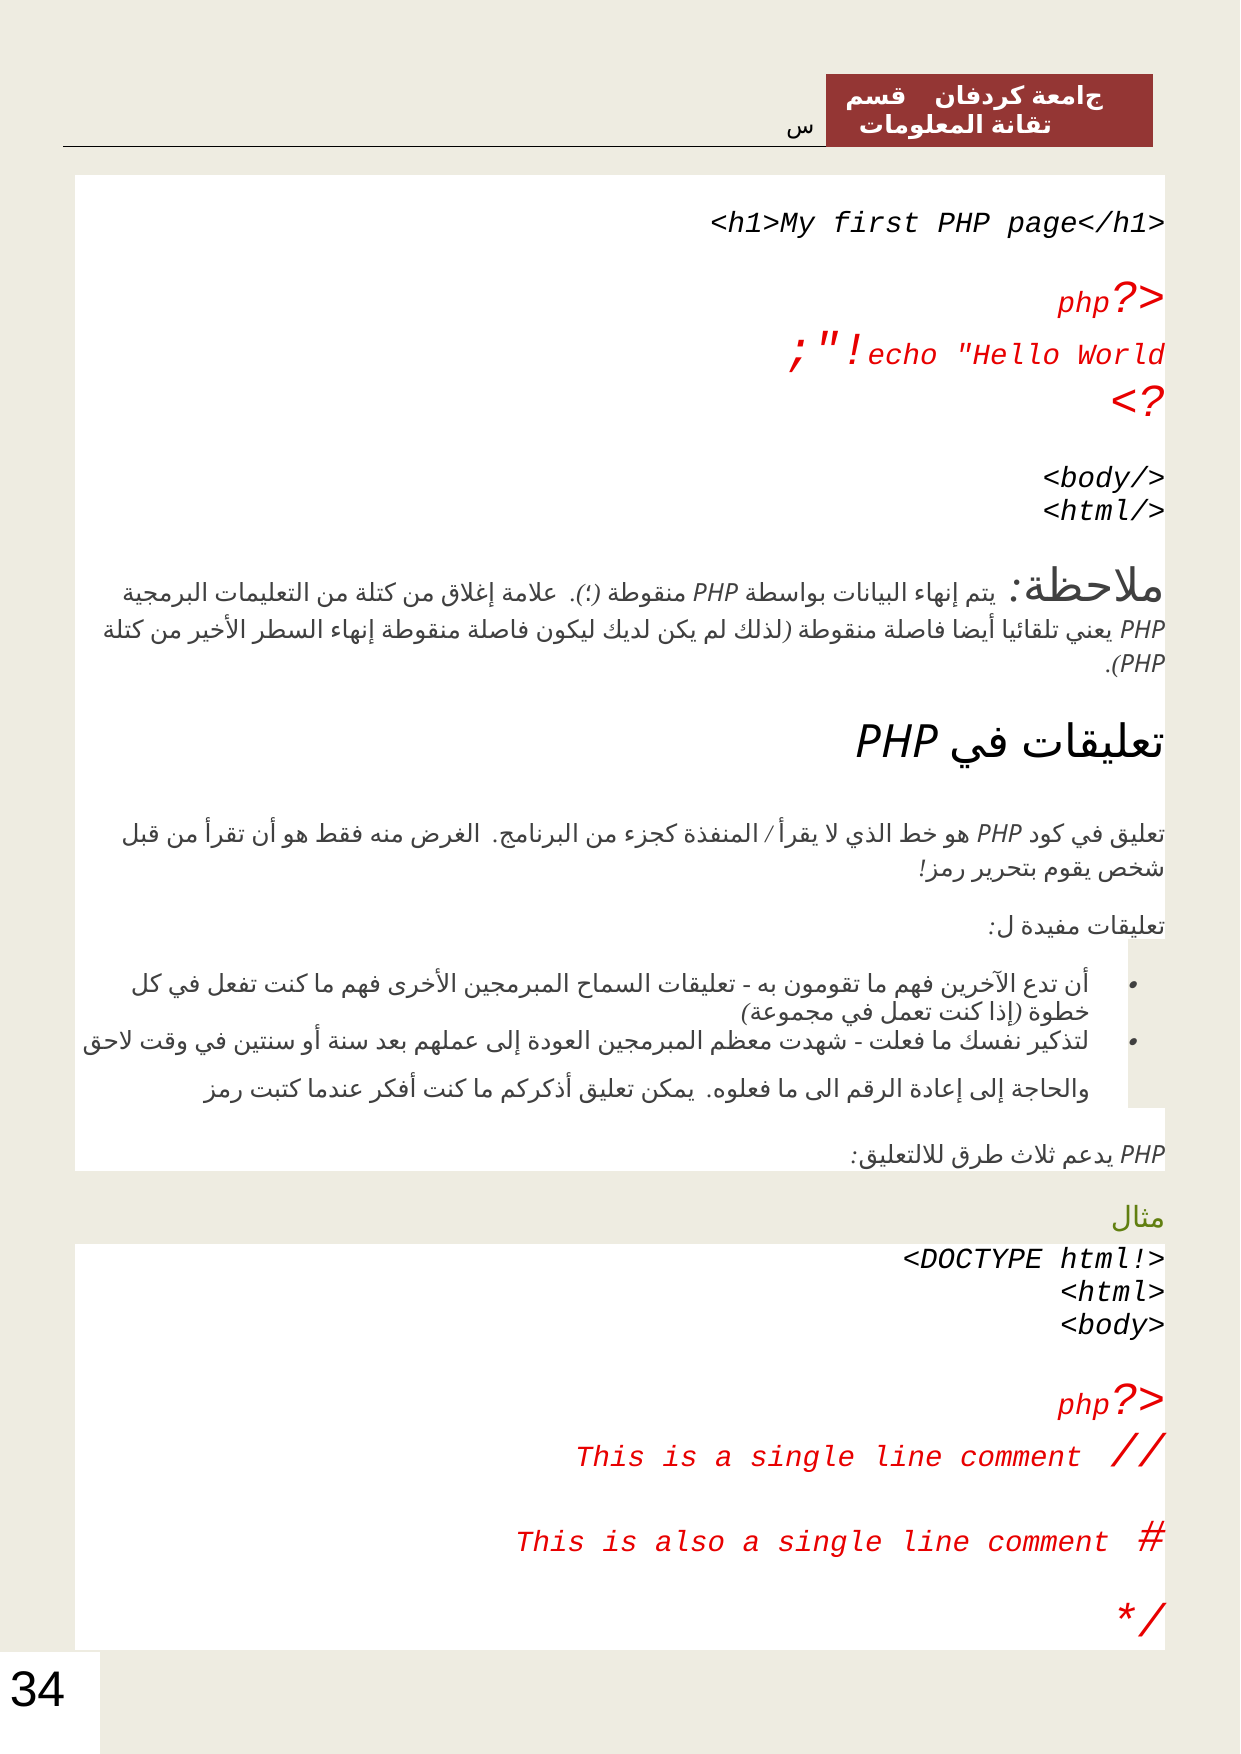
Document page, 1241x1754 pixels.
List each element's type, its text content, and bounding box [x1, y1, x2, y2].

text ملاحظة: يتم إنهاء البيانات بواسطة PHP منقوطة (؛). علامة إغلاق من كتلة من التعليمات البرمجية PHP يعني تلقائيا أيضا فاصلة منقوطة (لذلك لم يكن لديك ليكون فاصلة منقوطة إنهاء السطر الأخير من كتلة PHP). [75, 558, 1165, 679]
text تعليقات في PHP [75, 708, 1165, 771]
list أن تدع الآخرين فهم ما تقومون به - تعليقات السماح المبرمجين الأخرى فهم ما كنت تفعل في كل خطوة (إذا كنت تعمل في مجموعة) [75, 969, 1128, 1026]
list لتذكير نفسك ما فعلت - شهدت معظم المبرمجين العودة إلى عملهم بعد سنة أو سنتين في وقت لاحق والحاجة إلى إعادة الرقم الى ما فعلوه. يمكن تعليق أذكركم ما كنت أفكر عندما كتبت رمز [75, 1026, 1128, 1108]
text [75, 175, 1165, 529]
text تعليقات مفيدة ل: [75, 911, 1165, 939]
text مثال [75, 1200, 1165, 1233]
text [75, 1244, 1165, 1650]
text تعليق في كود PHP هو خط الذي لا يقرأ / المنفذة كجزء من البرنامج. الغرض منه فقط هو أن تقرأ من قبل شخص يقوم بتحرير رمز! [75, 800, 1165, 882]
text PHP يدعم ثلاث طرق للالتعليق: [75, 1137, 1165, 1171]
